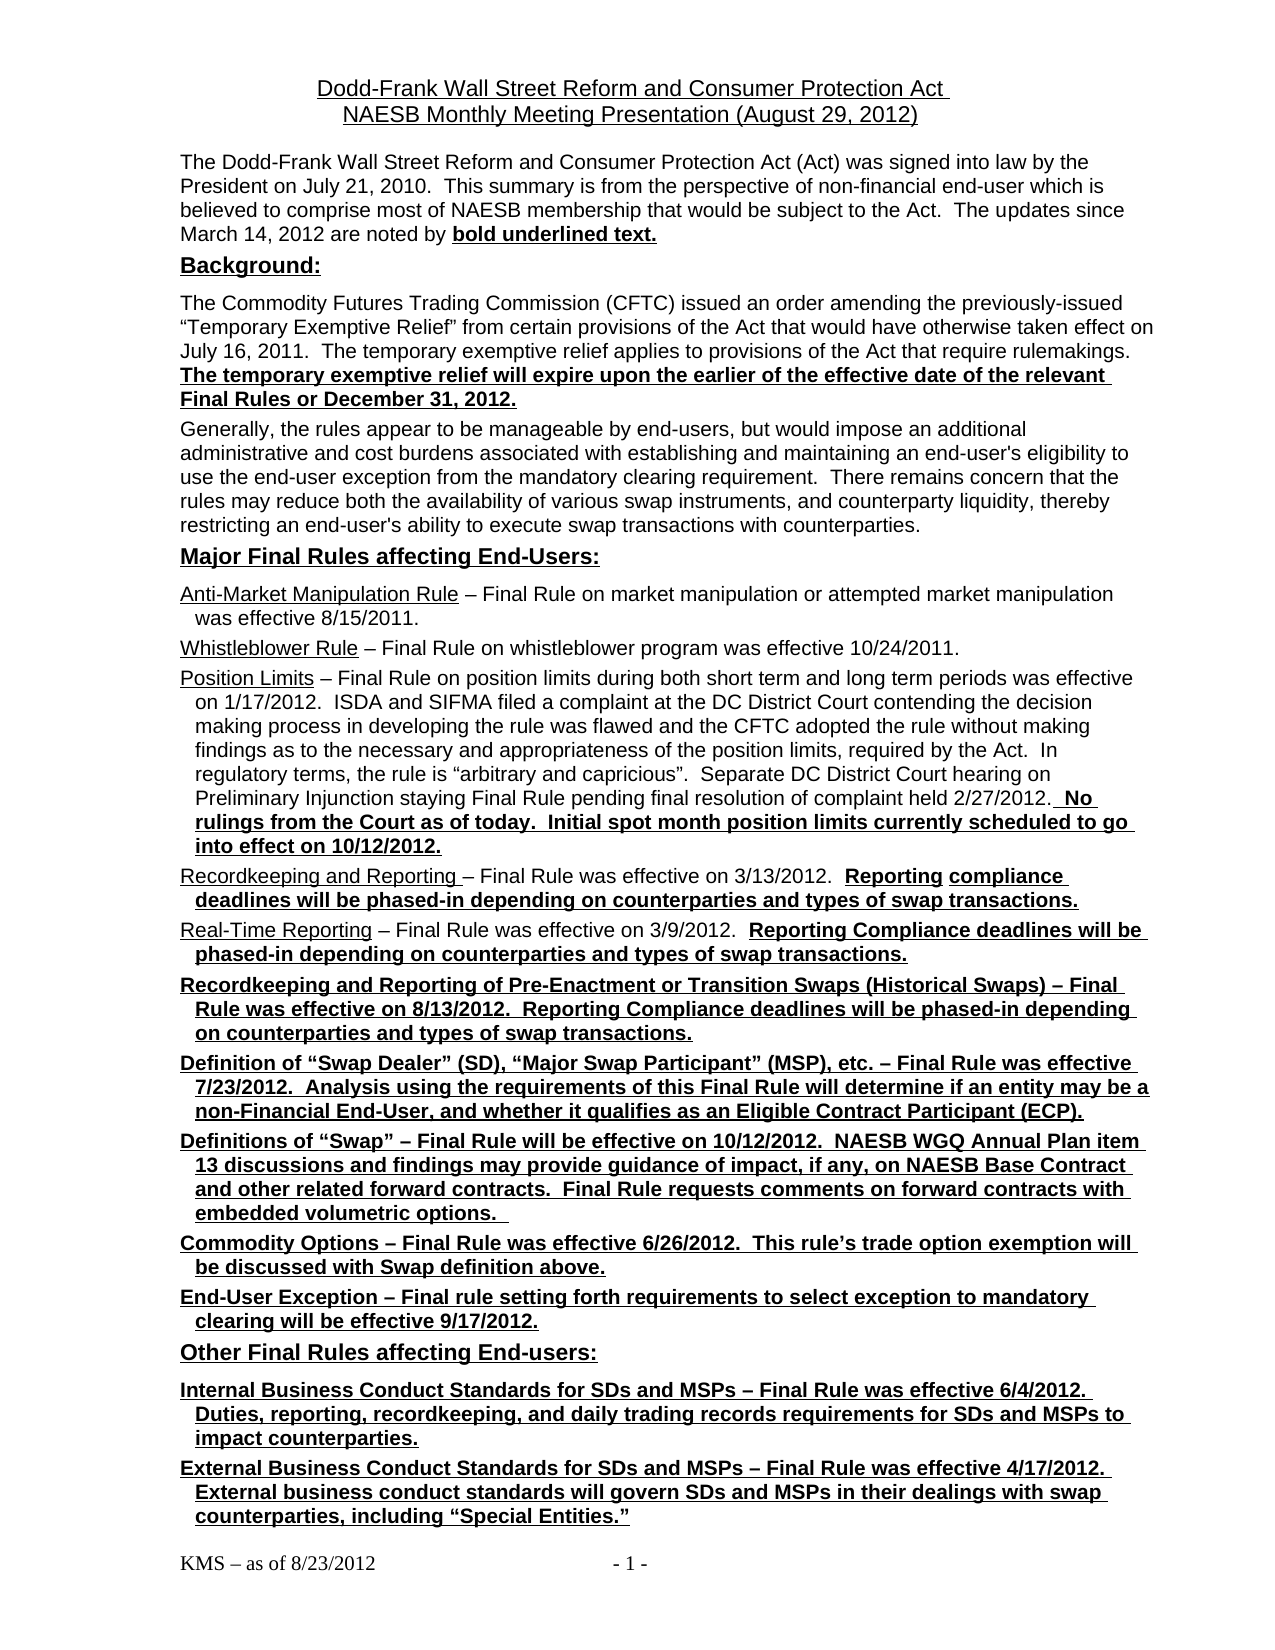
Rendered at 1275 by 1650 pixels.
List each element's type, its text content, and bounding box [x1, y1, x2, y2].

text Background: [180, 252, 1155, 278]
text End-User Exception – Final rule setting forth requirements to select exception to mandatory clearing will be effective 9/17/2012. [180, 1285, 1155, 1333]
text Recordkeeping and Reporting of Pre-Enactment or Transition Swaps (Historical Swaps) – Final Rule was effective on 8/13/2012. Reporting Compliance deadlines will be phased-in depending on counterparties and types of swap transactions. [180, 972, 1155, 1044]
text Real-Time Reporting – Final Rule was effective on 3/9/2012. Reporting Compliance deadlines will be phased-in depending on counterparties and types of swap transactions. [180, 918, 1155, 966]
text The Dodd-Frank Wall Street Reform and Consumer Protection Act (Act) was signed into law by the President on July 21, 2010. This summary is from the perspective of non-financial end-user which is believed to comprise most of NAESB membership that would be subject to the Act. The updates since March 14, 2012 are noted by bold underlined text. [180, 150, 1155, 246]
text Major Final Rules affecting End-Users: [180, 543, 1155, 569]
text Other Final Rules affecting End-users: [180, 1339, 1155, 1366]
text Generally, the rules appear to be manageable by end-users, but would impose an additional administrative and cost burdens associated with establishing and maintaining an end-user's eligibility to use the end-user exception from the mandatory clearing requirement. There remains concern that the rules may reduce both the availability of various swap instruments, and counterparty liquidity, thereby restricting an end-user's ability to execute swap transactions with counterparties. [180, 417, 1155, 537]
text The Commodity Futures Trading Commission (CFTC) issued an order amending the previously-issued “Temporary Exemptive Relief” from certain provisions of the Act that would have otherwise taken effect on July 16, 2011. The temporary exemptive relief applies to provisions of the Act that require rulemakings. The temporary exemptive relief will expire upon the earlier of the effective date of the relevant Final Rules or December 31, 2012. [180, 291, 1155, 411]
text Recordkeeping and Reporting – Final Rule was effective on 3/13/2012. Reporting compliance deadlines will be phased-in depending on counterparties and types of swap transactions. [180, 864, 1155, 912]
text Commodity Options – Final Rule was effective 6/26/2012. This rule’s trade option exemption will be discussed with Swap definition above. [180, 1231, 1155, 1279]
text Definitions of “Swap” – Final Rule will be effective on 10/12/2012. NAESB WGQ Annual Plan item 13 discussions and findings may provide guidance of impact, if any, on NAESB Base Contract and other related forward contracts. Final Rule requests comments on forward contracts with embedded volumetric options. [180, 1129, 1155, 1224]
text Definition of “Swap Dealer” (SD), “Major Swap Participant” (MSP), etc. – Final Rule was effective 7/23/2012. Analysis using the requirements of this Final Rule will determine if an entity may be a non-Financial End-User, and whether it qualifies as an Eligible Contract Participant (ECP). [180, 1051, 1155, 1122]
text Position Limits – Final Rule on position limits during both short term and long term periods was effective on 1/17/2012. ISDA and SIFMA filed a complaint at the DC District Court contending the decision making process in developing the rule was flawed and the CFTC adopted the rule without making findings as to the necessary and appropriateness of the position limits, required by the Act. In regulatory terms, the rule is “arbitrary and capricious”. Separate DC District Court hearing on Preliminary Injunction staying Final Rule pending final resolution of complaint held 2/27/2012. No rulings from the Court as of today. Initial spot month position limits currently scheduled to go into effect on 10/12/2012. [180, 666, 1155, 858]
text External Business Conduct Standards for SDs and MSPs – Final Rule was effective 4/17/2012. External business conduct standards will govern SDs and MSPs in their dealings with swap counterparties, including “Special Entities.” [180, 1456, 1155, 1528]
text Internal Business Conduct Standards for SDs and MSPs – Final Rule was effective 6/4/2012. Duties, reporting, recordkeeping, and daily trading records requirements for SDs and MSPs to impact counterparties. [180, 1378, 1155, 1450]
text Whistleblower Rule – Final Rule on whistleblower program was effective 10/24/2011. [180, 636, 1155, 660]
text Anti-Market Manipulation Rule – Final Rule on market manipulation or attempted market manipulation was effective 8/15/2011. [180, 582, 1155, 630]
